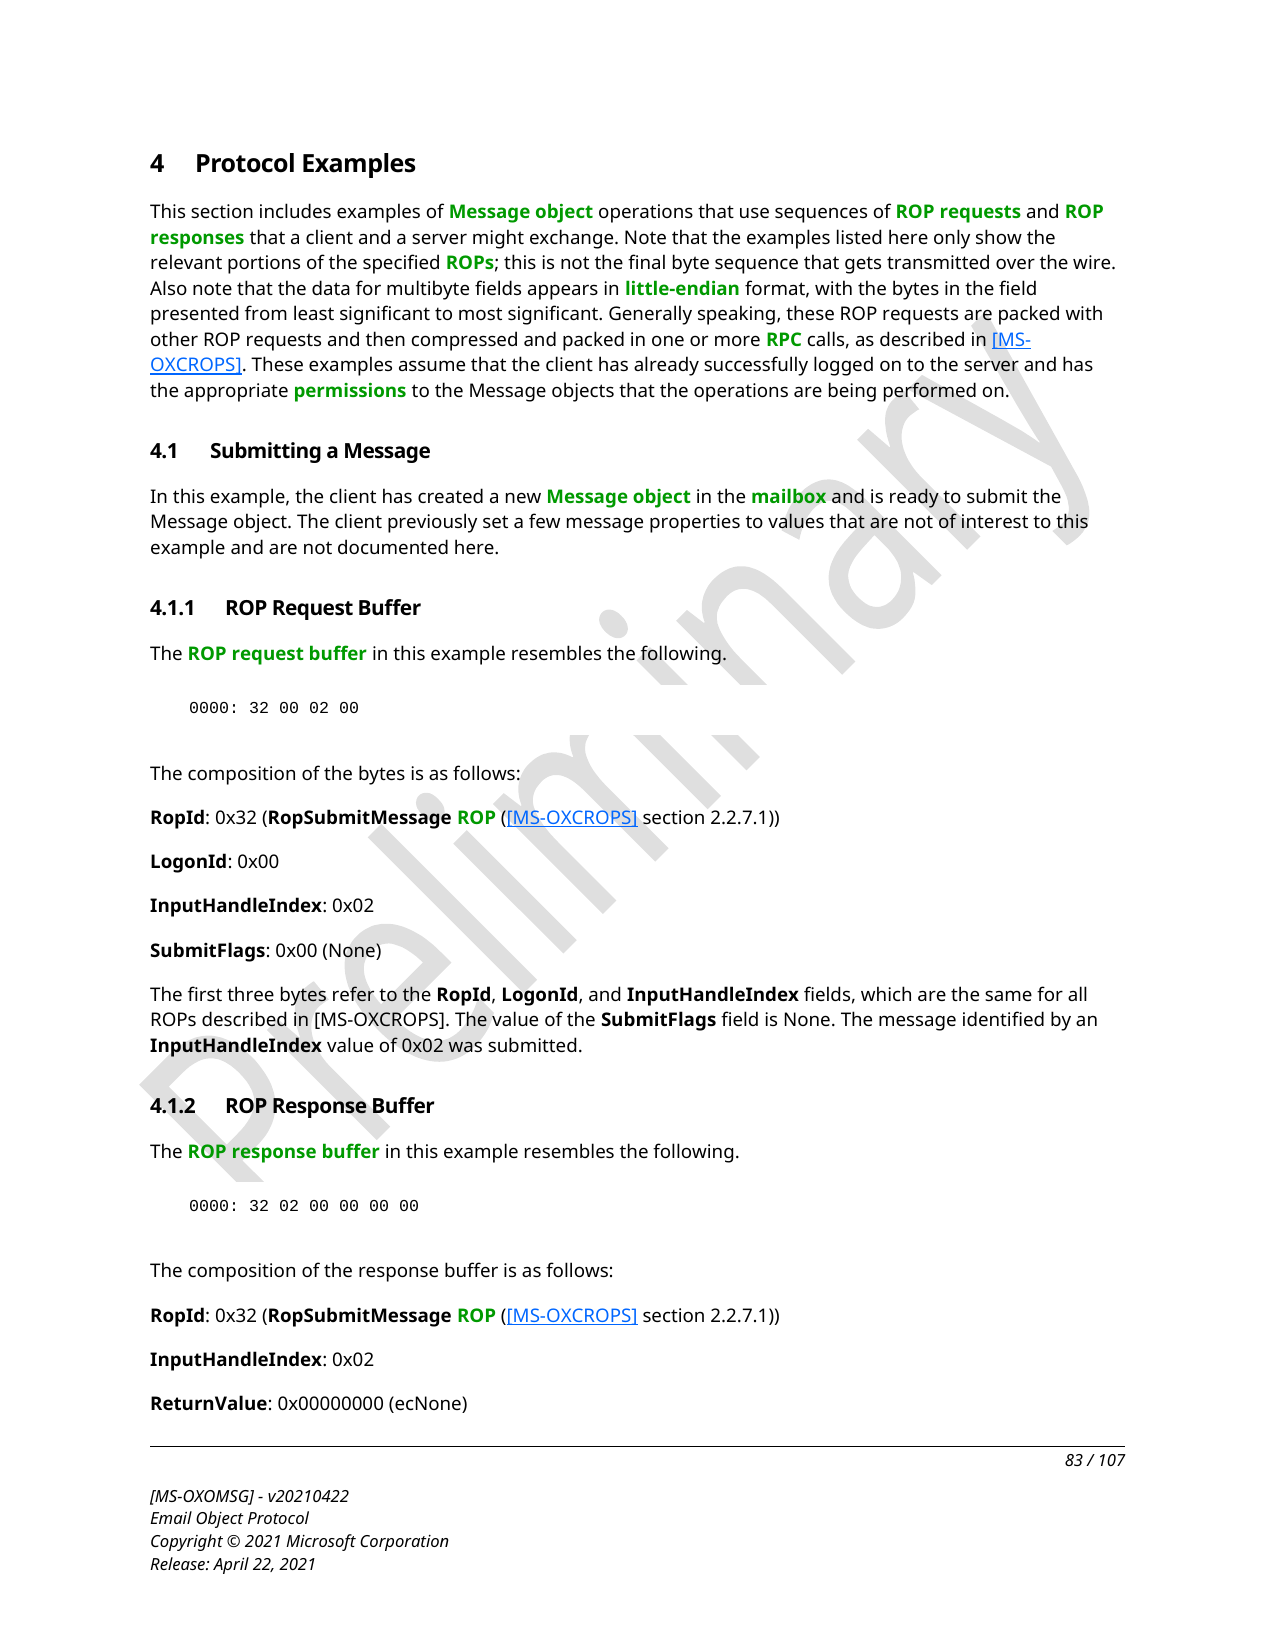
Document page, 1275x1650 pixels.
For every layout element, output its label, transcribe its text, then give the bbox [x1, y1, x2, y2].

text RopId: 0x32 (RopSubmitMessage ROP ([MS-OXCROPS] section 2.2.7.1)) [150, 804, 1125, 829]
text This section includes examples of Message object operations that use sequences of ROP requests and ROP responses that a client and a server might exchange. Note that the examples listed here only show the relevant portions of the specified ROPs; this is not the final byte sequence that gets transmitted over the wire. Also note that the data for multibyte fields appears in little-endian format, with the bytes in the field presented from least significant to most significant. Generally speaking, these ROP requests are packed with other ROP requests and then compressed and packed in one or more RPC calls, as described in [MS-OXCROPS]. These examples assume that the client has already successfully logged on to the server and has the appropriate permissions to the Message objects that the operations are being performed on. [150, 199, 1125, 403]
text SubmitFlags: 0x00 (None) [150, 937, 1125, 962]
text The composition of the bytes is as follows: [150, 760, 1125, 785]
text InputHandleIndex: 0x02 [150, 1346, 1125, 1372]
subtitle ROP Response Buffer [150, 1091, 1125, 1119]
text The composition of the response buffer is as follows: [150, 1258, 1125, 1283]
text InputHandleIndex: 0x02 [150, 893, 1125, 918]
text 0000: 32 00 02 00 [175, 691, 1137, 728]
subtitle Submitting a Message [150, 436, 1125, 464]
text RopId: 0x32 (RopSubmitMessage ROP ([MS-OXCROPS] section 2.2.7.1)) [150, 1302, 1125, 1327]
text ReturnValue: 0x00000000 (ecNone) [150, 1390, 1125, 1416]
text 0000: 32 02 00 00 00 00 [175, 1189, 1137, 1226]
text In this example, the client has created a new Message object in the mailbox and is ready to submit the Message object. The client previously set a few message properties to values that are not of interest to this example and are not documented here. [150, 483, 1125, 560]
text The first three bytes refer to the RopId, LogonId, and InputHandleIndex fields, which are the same for all ROPs described in [MS-OXCROPS]. The value of the SubmitFlags field is None. The message identified by an InputHandleIndex value of 0x02 was submitted. [150, 981, 1125, 1058]
text The ROP request buffer in this example resembles the following. [150, 640, 1125, 666]
text LogonId: 0x00 [150, 848, 1125, 874]
text The ROP response buffer in this example resembles the following. [150, 1138, 1125, 1164]
subtitle Protocol Examples [150, 146, 1125, 180]
subtitle ROP Request Buffer [150, 593, 1125, 622]
